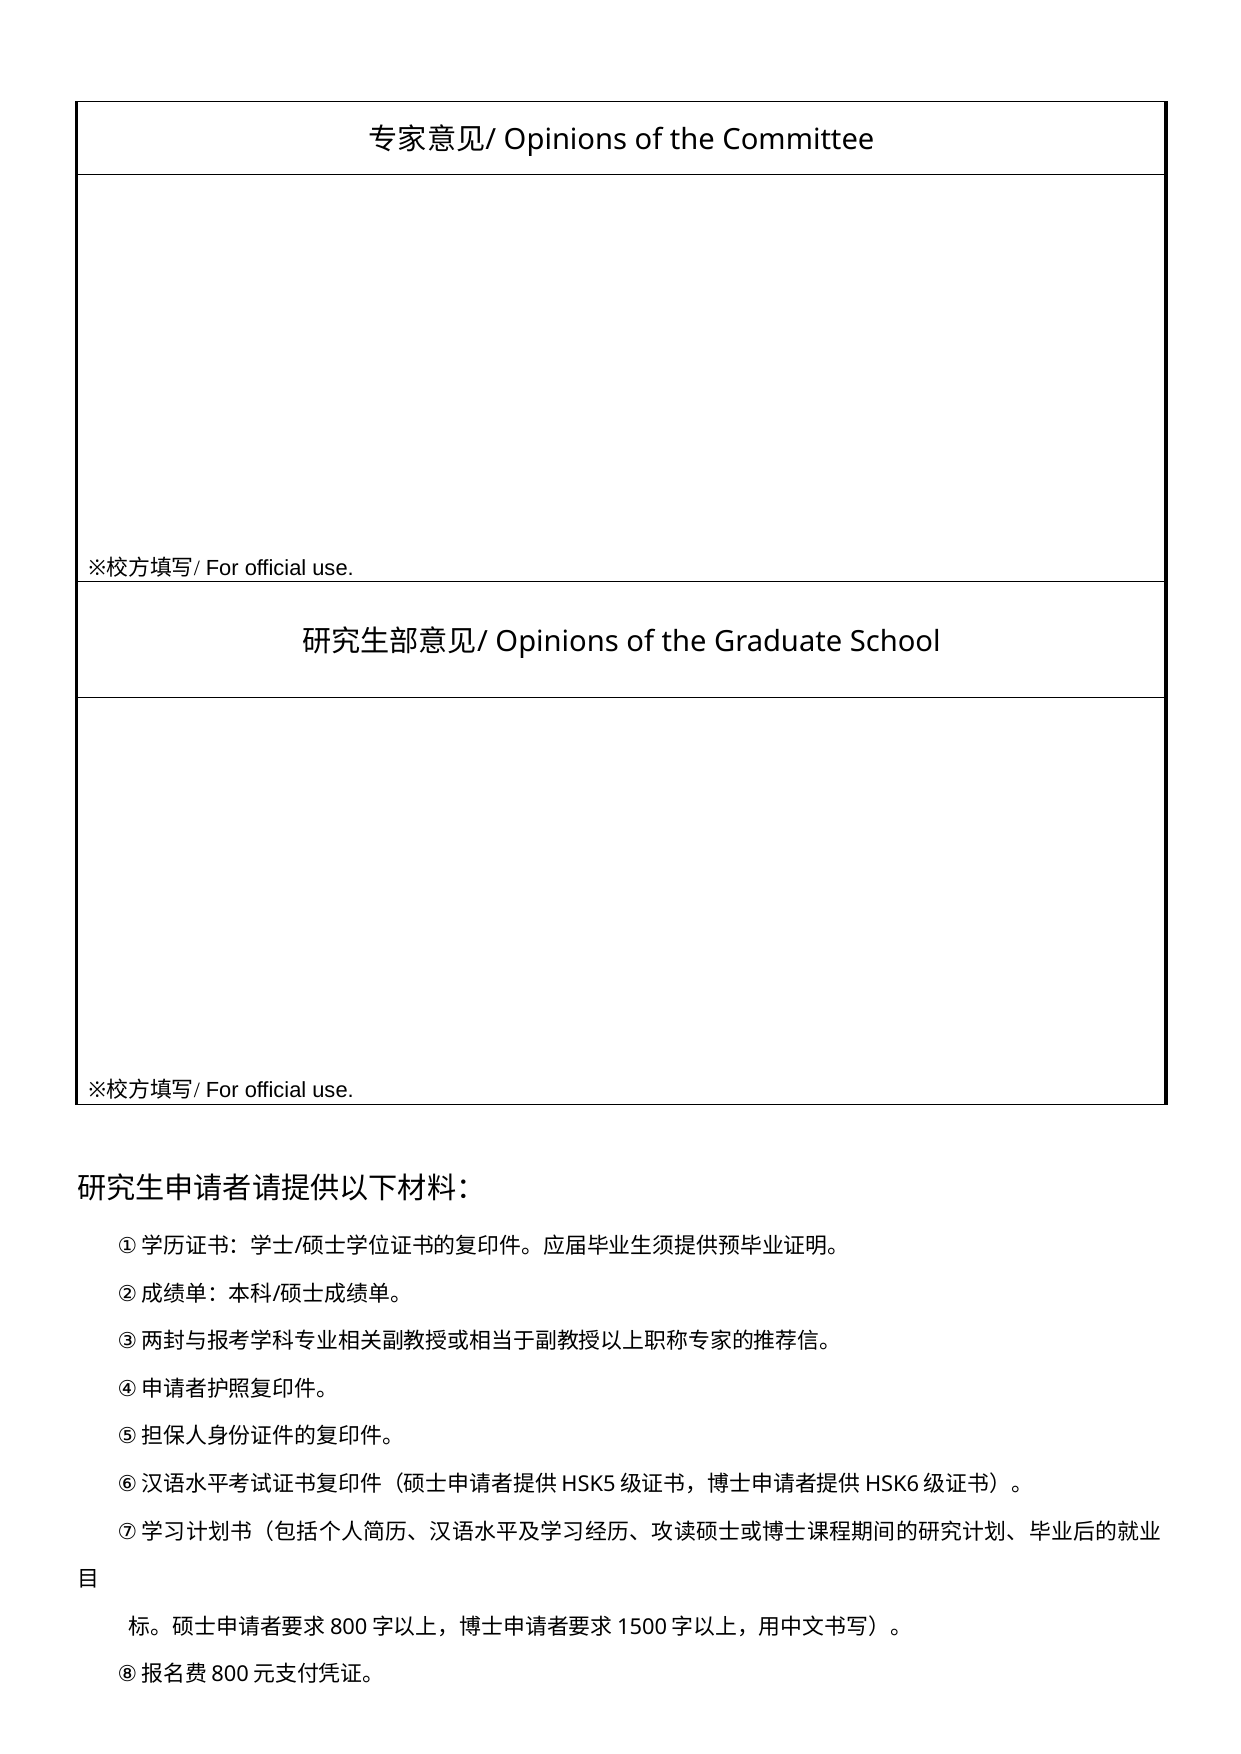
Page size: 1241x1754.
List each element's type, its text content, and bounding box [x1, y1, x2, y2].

table_cell ※校方填写/ For official use. [78, 698, 1164, 1104]
table_cell 研究生部意见/ Opinions of the Graduate School [78, 582, 1164, 697]
table_cell ※校方填写/ For official use. [78, 175, 1164, 581]
text ④申请者护照复印件。 [77, 1371, 1163, 1403]
text 标。硕士申请者要求800字以上，博士申请者要求1500字以上，用中文书写）。 [77, 1609, 1163, 1641]
text ⑦学习计划书（包括个人简历、汉语水平及学习经历、攻读硕士或博士课程期间的研究计划、毕业后的就业目 [77, 1514, 1163, 1593]
text ⑥汉语水平考试证书复印件（硕士申请者提供HSK5级证书，博士申请者提供HSK6级证书）。 [77, 1466, 1163, 1498]
text ②成绩单：本科/硕士成绩单。 [77, 1276, 1163, 1307]
text ⑤担保人身份证件的复印件。 [77, 1418, 1163, 1450]
text ①学历证书：学士/硕士学位证书的复印件。应届毕业生须提供预毕业证明。 [77, 1228, 1163, 1260]
text ⑧报名费800元支付凭证。 [77, 1656, 1163, 1688]
text 研究生申请者请提供以下材料： [77, 1165, 1163, 1207]
table_header 专家意见/ Opinions of the Committee [78, 102, 1164, 174]
text ③两封与报考学科专业相关副教授或相当于副教授以上职称专家的推荐信。 [77, 1323, 1163, 1355]
